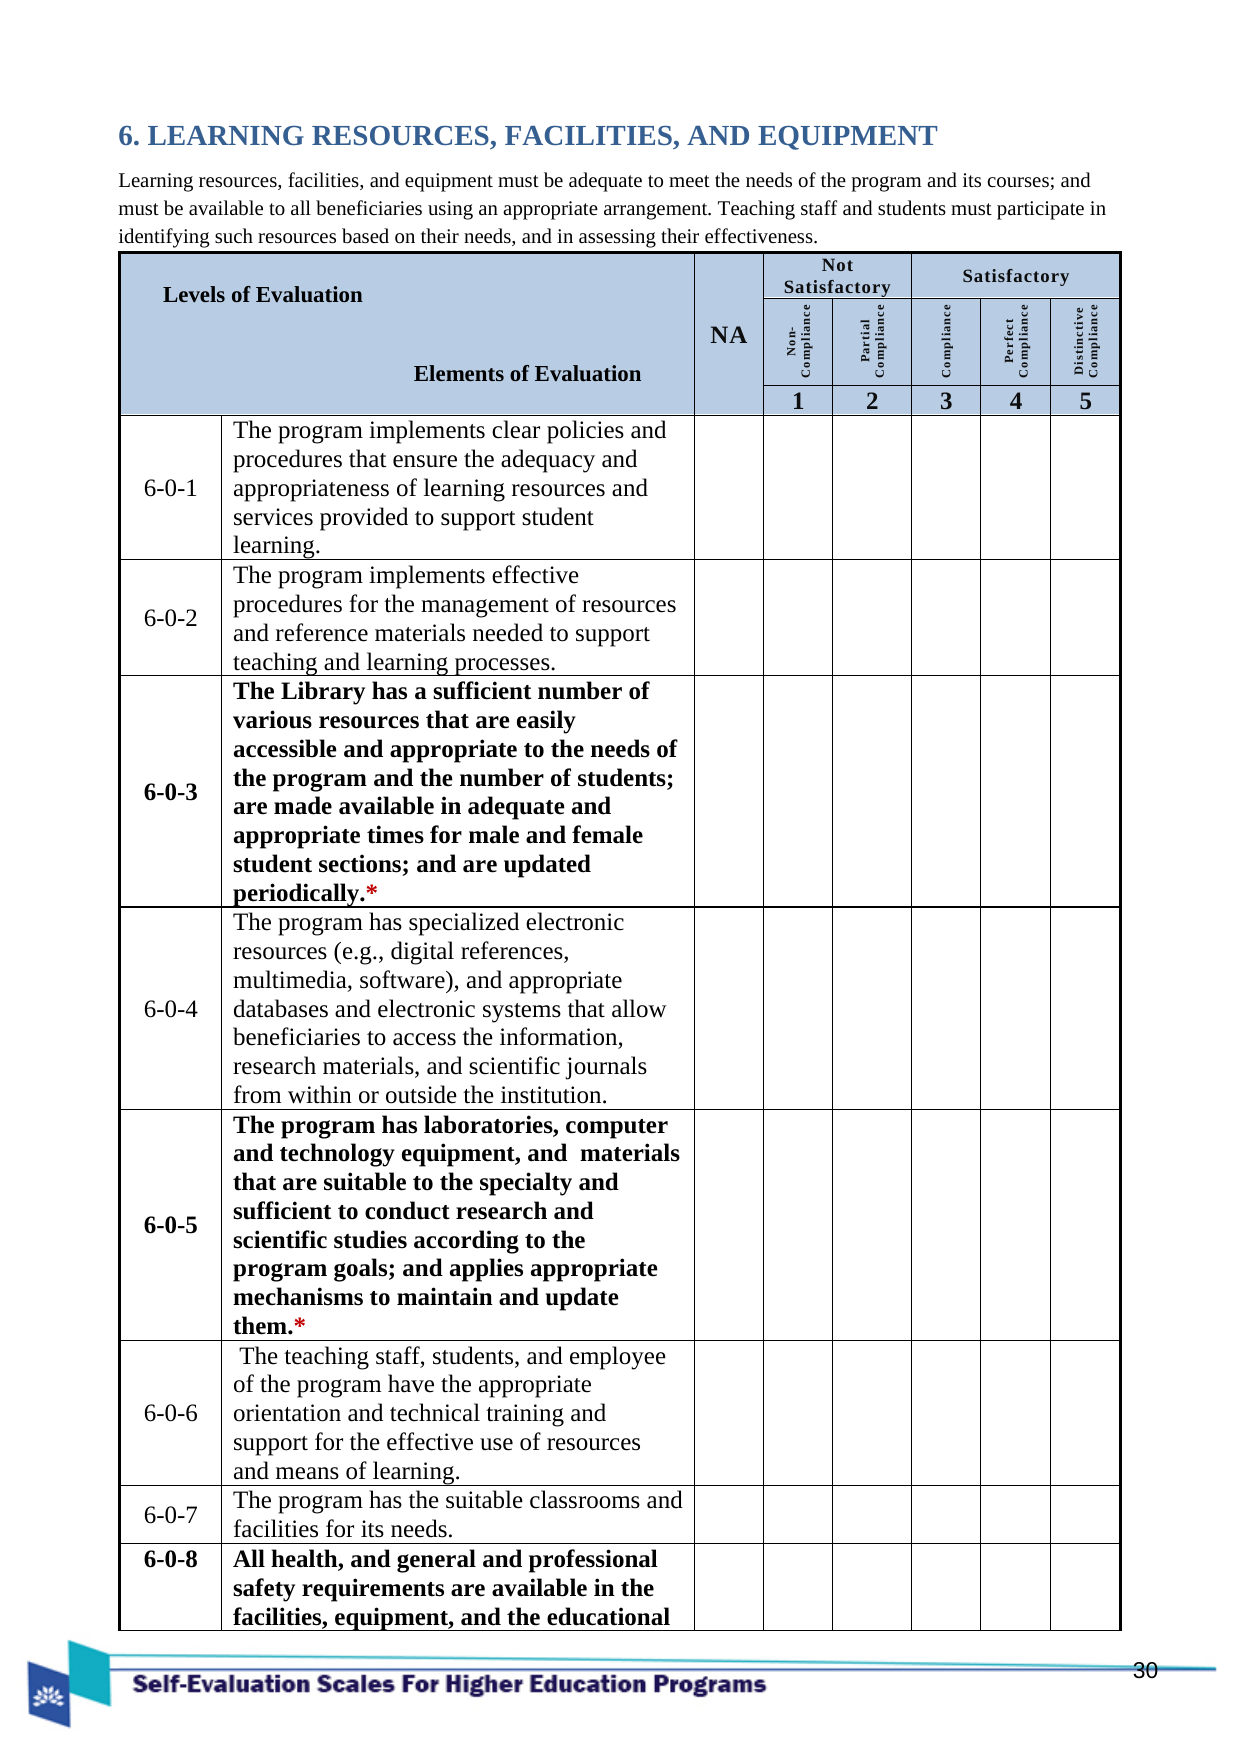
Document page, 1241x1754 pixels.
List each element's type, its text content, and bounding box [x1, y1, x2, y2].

table_cell 2 [833, 386, 911, 414]
table_cell Partial Compliance [833, 299, 911, 385]
table_cell The program has laboratories, computer and technology equipment, and materials that are suitable to the specialty and sufficient to conduct research and scientific studies according to the program goals; and applies appropriate mechanisms to maintain and update them.* [222, 1110, 694, 1340]
table_cell [833, 1341, 911, 1484]
table_cell [981, 676, 1050, 906]
picture [18, 1621, 1217, 1746]
table_cell [981, 1486, 1050, 1543]
table_cell [1051, 416, 1119, 559]
table_cell [1051, 908, 1119, 1109]
table_cell [912, 560, 980, 675]
table_cell [912, 676, 980, 906]
table_cell Perfect Compliance [981, 299, 1050, 385]
table_cell [1051, 1544, 1119, 1630]
table_cell The program has specialized electronic resources (e.g., digital references, multimedia, software), and appropriate databases and electronic systems that allow beneficiaries to access the information, research materials, and scientific journals from within or outside the institution. [222, 908, 694, 1109]
table_cell [1051, 560, 1119, 675]
table_cell [833, 908, 911, 1109]
table_header Levels of Evaluation Elements of Evaluation [121, 254, 694, 414]
table_cell [695, 1110, 763, 1340]
table_cell 6-0-5 [121, 1110, 221, 1340]
table_cell [981, 1110, 1050, 1340]
table_cell Distinctive Compliance [1051, 299, 1119, 385]
table_cell [912, 908, 980, 1109]
table_cell 5 [1051, 386, 1119, 414]
table_cell [981, 560, 1050, 675]
table_cell 6-0-3 [121, 676, 221, 906]
table_cell [764, 1486, 832, 1543]
table_cell [764, 1544, 832, 1630]
table_header Satisfactory [912, 254, 1119, 297]
table_cell [833, 1544, 911, 1630]
table_cell 3 [912, 386, 980, 414]
table_cell [695, 908, 763, 1109]
table_cell Non-Compliance [764, 299, 832, 385]
table_cell [912, 416, 980, 559]
table_cell 1 [764, 386, 832, 414]
table_cell [764, 1110, 832, 1340]
table_cell [695, 676, 763, 906]
table_cell [1051, 676, 1119, 906]
table_cell [695, 416, 763, 559]
table_cell [764, 908, 832, 1109]
table_cell The Library has a sufficient number of various resources that are easily accessible and appropriate to the needs of the program and the number of students; are made available in adequate and appropriate times for male and female student sections; and are updated periodically.* [222, 676, 694, 906]
table_cell [981, 416, 1050, 559]
table_cell [1051, 1341, 1119, 1484]
table_cell [695, 1486, 763, 1543]
text Learning resources, facilities, and equipment must be adequate to meet the needs of the program and its courses; and must be available to all beneficiaries using an appropriate arrangement. Teaching staff and students must participate in identifying such resources based on their needs, and in assessing their effectiveness. [118, 168, 1122, 248]
table_cell [833, 1110, 911, 1340]
table_cell 6-0-1 [121, 416, 221, 559]
table_cell [912, 1110, 980, 1340]
table_cell [695, 560, 763, 675]
table_cell 6-0-8 [121, 1544, 221, 1630]
subtitle 6. LEARNING RESOURCES, FACILITIES, AND EQUIPMENT [118, 118, 1122, 152]
table_cell [764, 1341, 832, 1484]
table_cell The program implements clear policies and procedures that ensure the adequacy and appropriateness of learning resources and services provided to support student learning. [222, 416, 694, 559]
table_header Not Satisfactory [764, 254, 911, 297]
table_cell The program has the suitable classrooms and facilities for its needs. [222, 1486, 694, 1543]
table_cell 6-0-7 [121, 1486, 221, 1543]
table_cell [833, 416, 911, 559]
table_cell [981, 1544, 1050, 1630]
table_cell [981, 1341, 1050, 1484]
table_cell [1051, 1486, 1119, 1543]
table_cell [764, 676, 832, 906]
table_cell [833, 676, 911, 906]
table_cell 6-0-6 [121, 1341, 221, 1484]
table_cell [695, 1544, 763, 1630]
table_cell [981, 908, 1050, 1109]
table_cell [764, 416, 832, 559]
table_cell The teaching staff, students, and employee of the program have the appropriate orientation and technical training and support for the effective use of resources and means of learning. [222, 1341, 694, 1484]
table_cell [764, 560, 832, 675]
table_cell [912, 1341, 980, 1484]
table_cell 6-0-2 [121, 560, 221, 675]
table_cell [833, 560, 911, 675]
table_cell [833, 1486, 911, 1543]
table_cell [912, 1486, 980, 1543]
table_cell [1051, 1110, 1119, 1340]
table_header NA [695, 254, 763, 414]
table_cell [912, 1544, 980, 1630]
table_cell 4 [981, 386, 1050, 414]
table_cell [695, 1341, 763, 1484]
table_cell Compliance [912, 299, 980, 385]
table_cell 6-0-4 [121, 908, 221, 1109]
table_cell The program implements effective procedures for the management of resources and reference materials needed to support teaching and learning processes. [222, 560, 694, 675]
